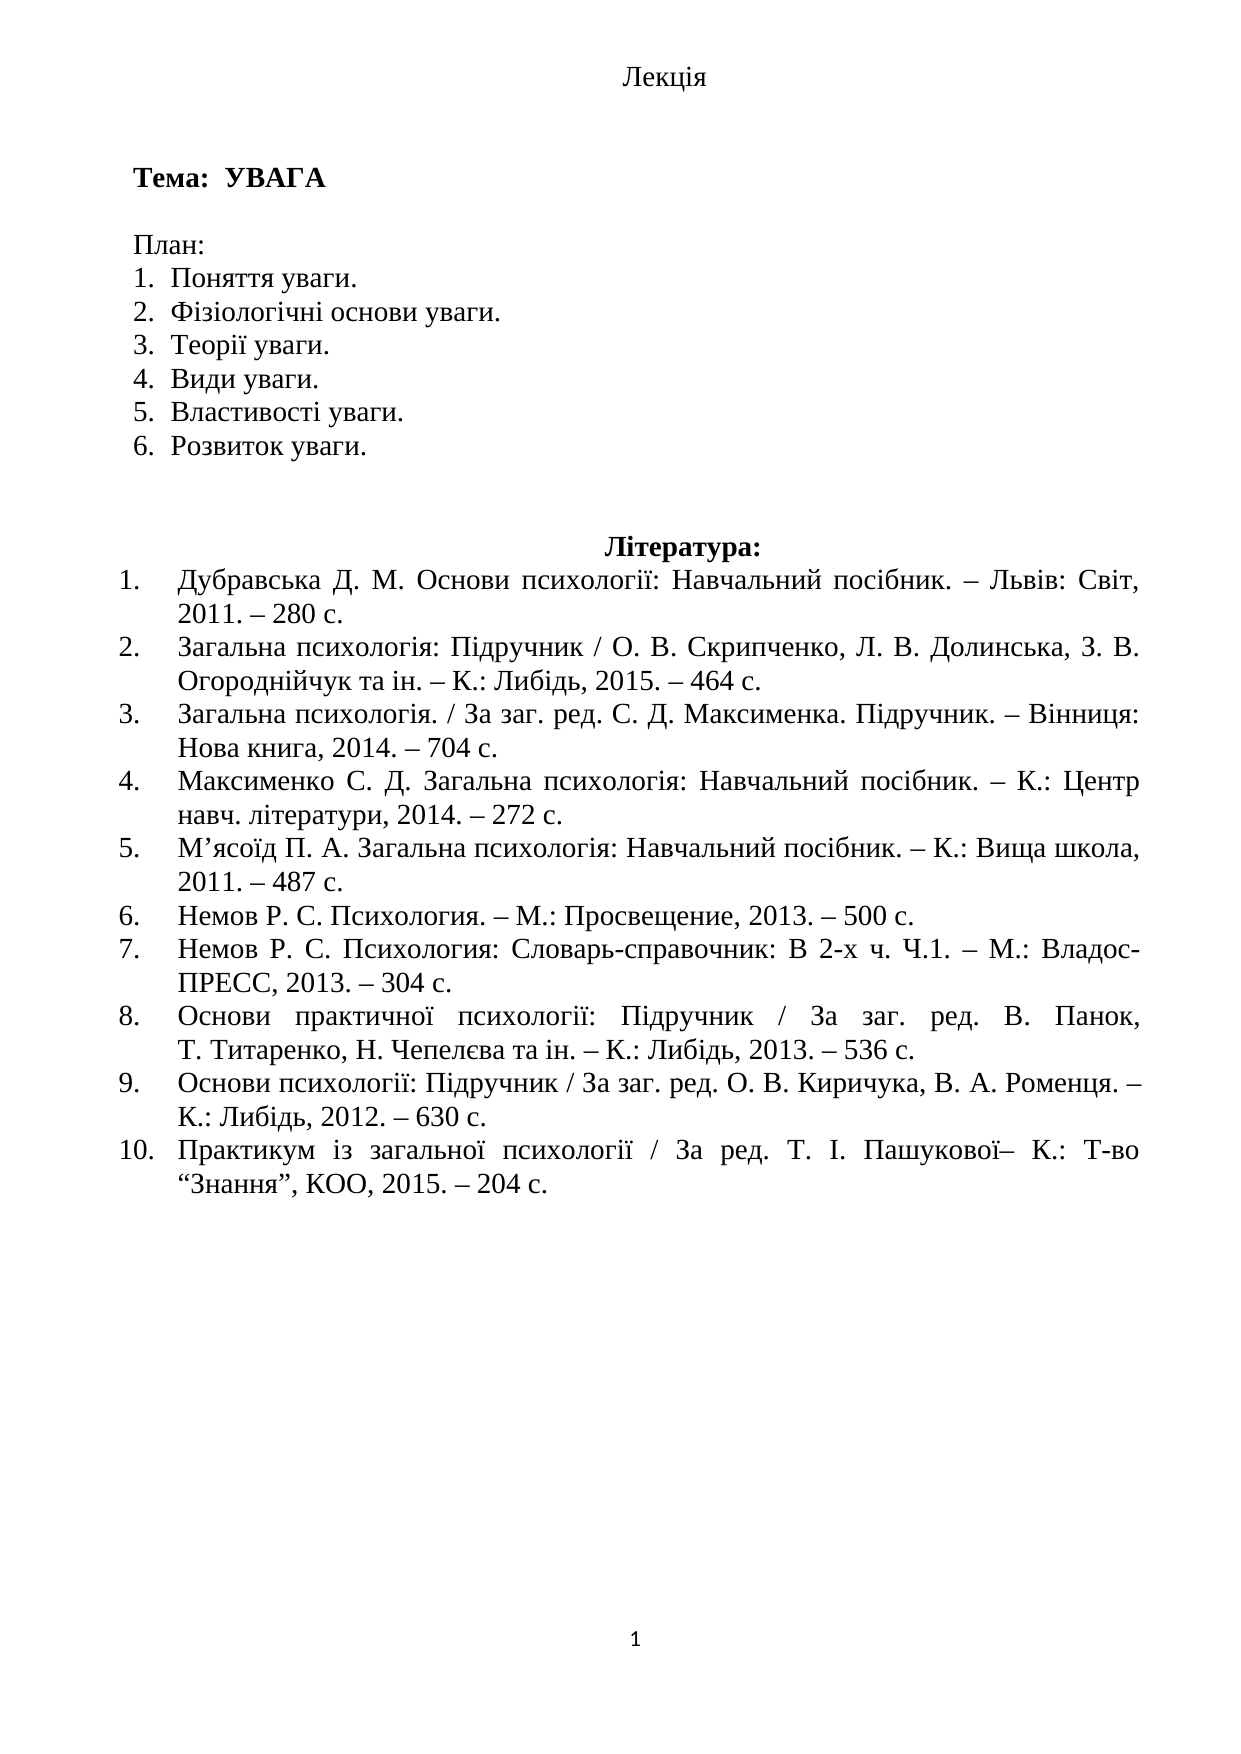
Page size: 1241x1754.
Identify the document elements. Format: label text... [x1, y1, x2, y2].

list Література: [170, 529, 1196, 562]
list Розвиток уваги. [133, 428, 1196, 462]
list Властивості уваги. [133, 394, 1196, 428]
text Лекція [74, 59, 1196, 93]
list Немов Р. С. Психология. – М.: Просвещение, 2013. – 500 с. [118, 898, 1141, 931]
list Основи психології: Підручник / За заг. ред. О. В. Киричука, В. А. Роменця. – К.: Либідь, 2012. – 630 с. [118, 1065, 1141, 1132]
list Дубравська Д. М. Основи психології: Навчальний посібник. – Львів: Світ, 2011. – 280 с. [118, 562, 1141, 629]
text Тема: УВАГА [74, 160, 1196, 193]
list Практикум із загальної психології / За ред. Т. І. Пашукової– К.: Т-во “Знання”, КОО, 2015. – 204 с. [118, 1132, 1141, 1199]
list М’ясоїд П. А. Загальна психологія: Навчальний посібник. – К.: Вища школа, 2011. – 487 с. [118, 831, 1141, 898]
list Основи практичної психології: Підручник / За заг. ред. В. Панок, Т. Титаренко, Н. Чепелєва та ін. – К.: Либідь, 2013. – 536 с. [118, 998, 1141, 1065]
list Теорії уваги. [133, 327, 1196, 361]
list Загальна психологія. / За заг. ред. С. Д. Максименка. Підручник. – Вінниця: Нова книга, 2014. – 704 с. [118, 696, 1141, 763]
list Загальна психологія: Підручник / О. В. Скрипченко, Л. В. Долинська, З. В. Огороднійчук та ін. – К.: Либідь, 2015. – 464 с. [118, 629, 1141, 696]
text План: [74, 227, 1196, 260]
list Фізіологічні основи уваги. [133, 294, 1196, 327]
list Поняття уваги. [133, 260, 1196, 294]
list Максименко С. Д. Загальна психологія: Навчальний посібник. – К.: Центр навч. літератури, 2014. – 272 с. [118, 763, 1141, 831]
list Немов Р. С. Психология: Словарь-справочник: В 2-х ч. Ч.1. – М.: Владос-ПРЕСС, 2013. – 304 с. [118, 931, 1141, 998]
list Види уваги. [133, 361, 1196, 394]
